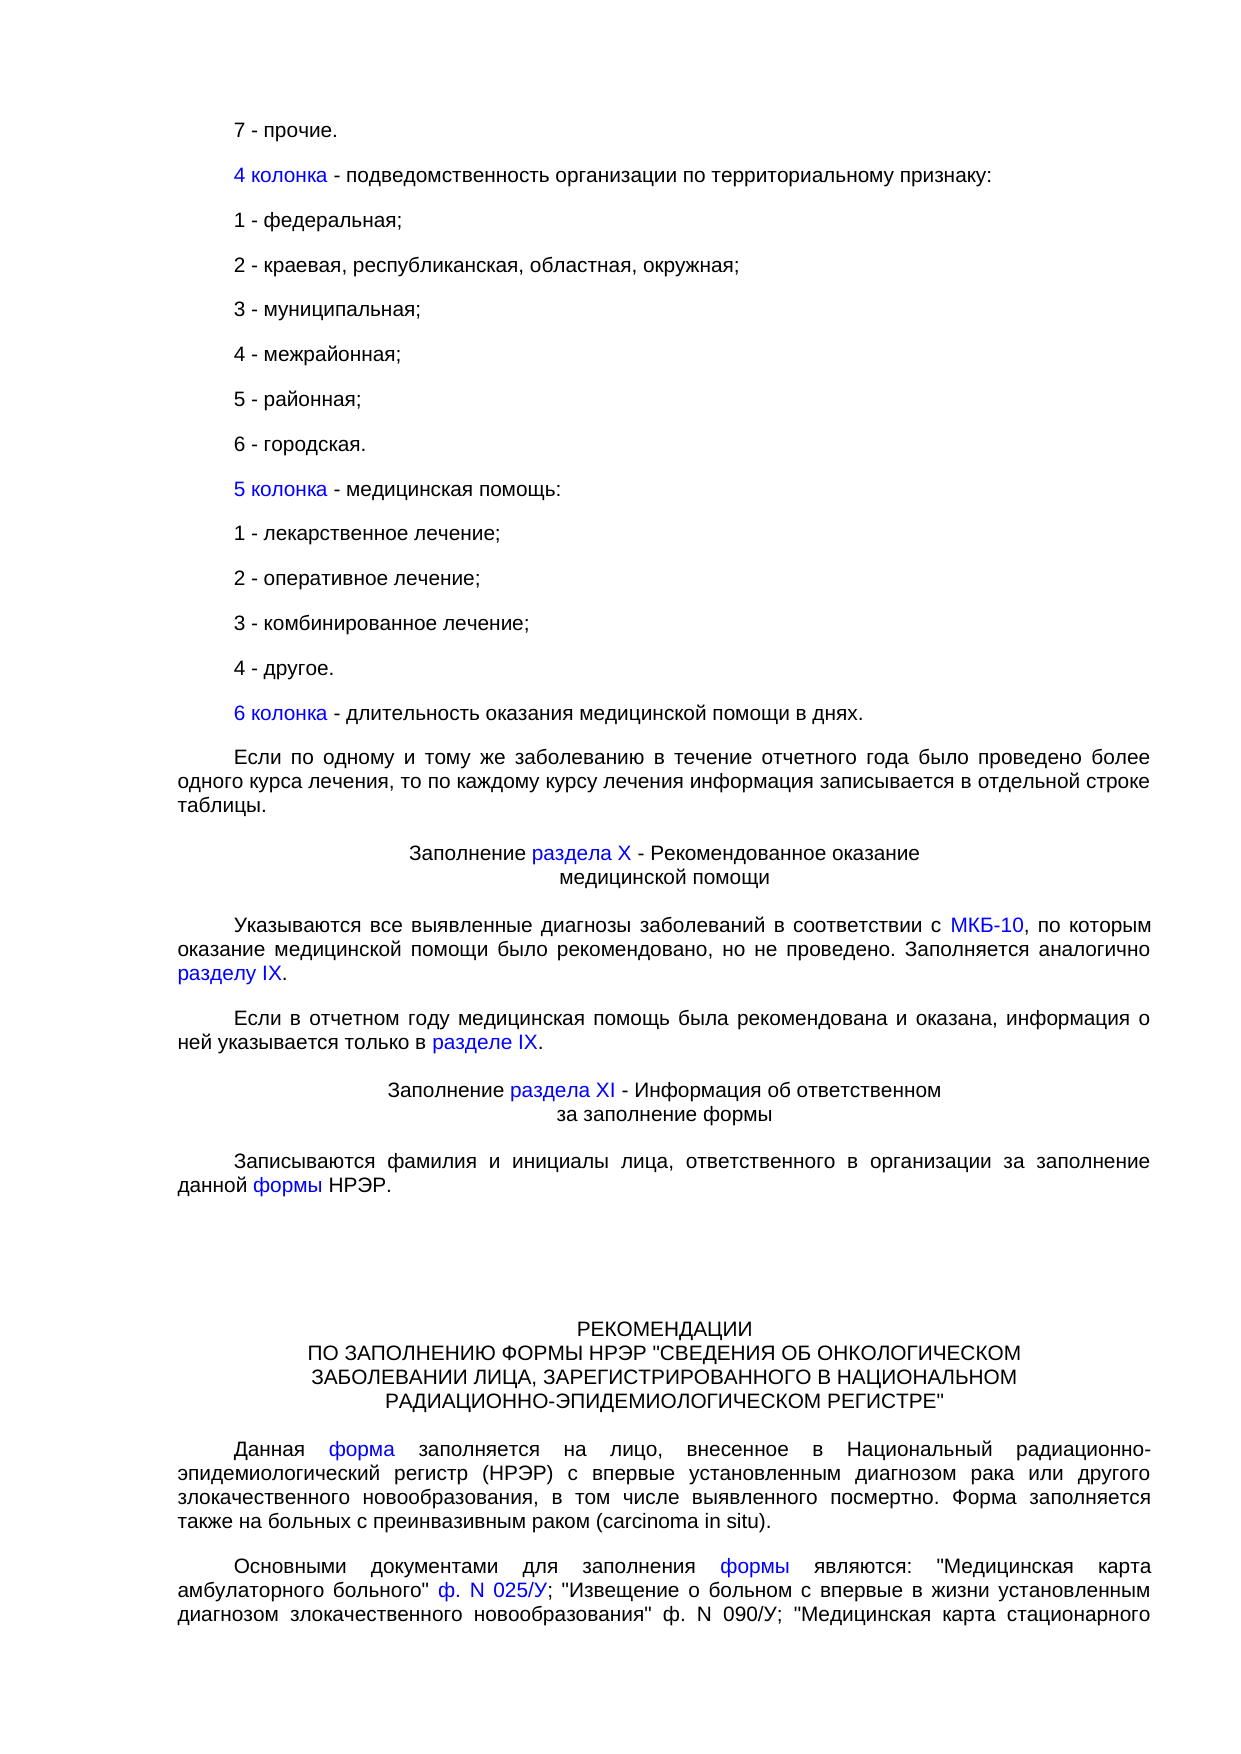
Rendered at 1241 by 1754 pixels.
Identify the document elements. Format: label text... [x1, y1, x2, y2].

text 6 колонка - длительность оказания медицинской помощи в днях. [177, 700, 1152, 724]
text Заполнение раздела X - Рекомендованное оказание [177, 841, 1152, 865]
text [177, 1553, 1152, 1625]
text РЕКОМЕНДАЦИИ [177, 1317, 1152, 1341]
text Записываются фамилия и инициалы лица, ответственного в организации за заполнение данной формы НРЭР. [177, 1149, 1152, 1197]
text РАДИАЦИОННО-ЭПИДЕМИОЛОГИЧЕСКОМ РЕГИСТРЕ" [177, 1389, 1152, 1413]
text Заполнение раздела XI - Информация об ответственном [177, 1077, 1152, 1101]
text Если в отчетном году медицинская помощь была рекомендована и оказана, информация о ней указывается только в разделе IX. [177, 1006, 1152, 1053]
text 5 - районная; [177, 387, 1152, 411]
text 1 - федеральная; [177, 208, 1152, 232]
text Данная форма заполняется на лицо, внесенное в Национальный радиационно-эпидемиологический регистр (НРЭР) с впервые установленным диагнозом рака или другого злокачественного новообразования, в том числе выявленного посмертно. Форма заполняется также на больных с преинвазивным раком (carcinoma in situ). [177, 1437, 1152, 1533]
text 7 - прочие. [177, 118, 1152, 142]
text 4 - межрайонная; [177, 342, 1152, 366]
text 6 - городская. [177, 432, 1152, 456]
text 5 колонка - медицинская помощь: [177, 476, 1152, 500]
text 2 - оперативное лечение; [177, 566, 1152, 590]
text 2 - краевая, республиканская, областная, окружная; [177, 252, 1152, 276]
text за заполнение формы [177, 1101, 1152, 1125]
text 4 - другое. [177, 656, 1152, 679]
text 4 колонка - подведомственность организации по территориальному признаку: [177, 163, 1152, 187]
text медицинской помощи [177, 865, 1152, 889]
text ЗАБОЛЕВАНИИ ЛИЦА, ЗАРЕГИСТРИРОВАННОГО В НАЦИОНАЛЬНОМ [177, 1365, 1152, 1389]
text Указываются все выявленные диагнозы заболеваний в соответствии с МКБ-10, по которым оказание медицинской помощи было рекомендовано, но не проведено. Заполняется аналогично разделу IX. [177, 913, 1152, 985]
text 3 - муниципальная; [177, 297, 1152, 321]
text 3 - комбинированное лечение; [177, 611, 1152, 635]
text 1 - лекарственное лечение; [177, 521, 1152, 545]
text Если по одному и тому же заболеванию в течение отчетного года было проведено более одного курса лечения, то по каждому курсу лечения информация записывается в отдельной строке таблицы. [177, 745, 1152, 817]
text ПО ЗАПОЛНЕНИЮ ФОРМЫ НРЭР "СВЕДЕНИЯ ОБ ОНКОЛОГИЧЕСКОМ [177, 1341, 1152, 1365]
